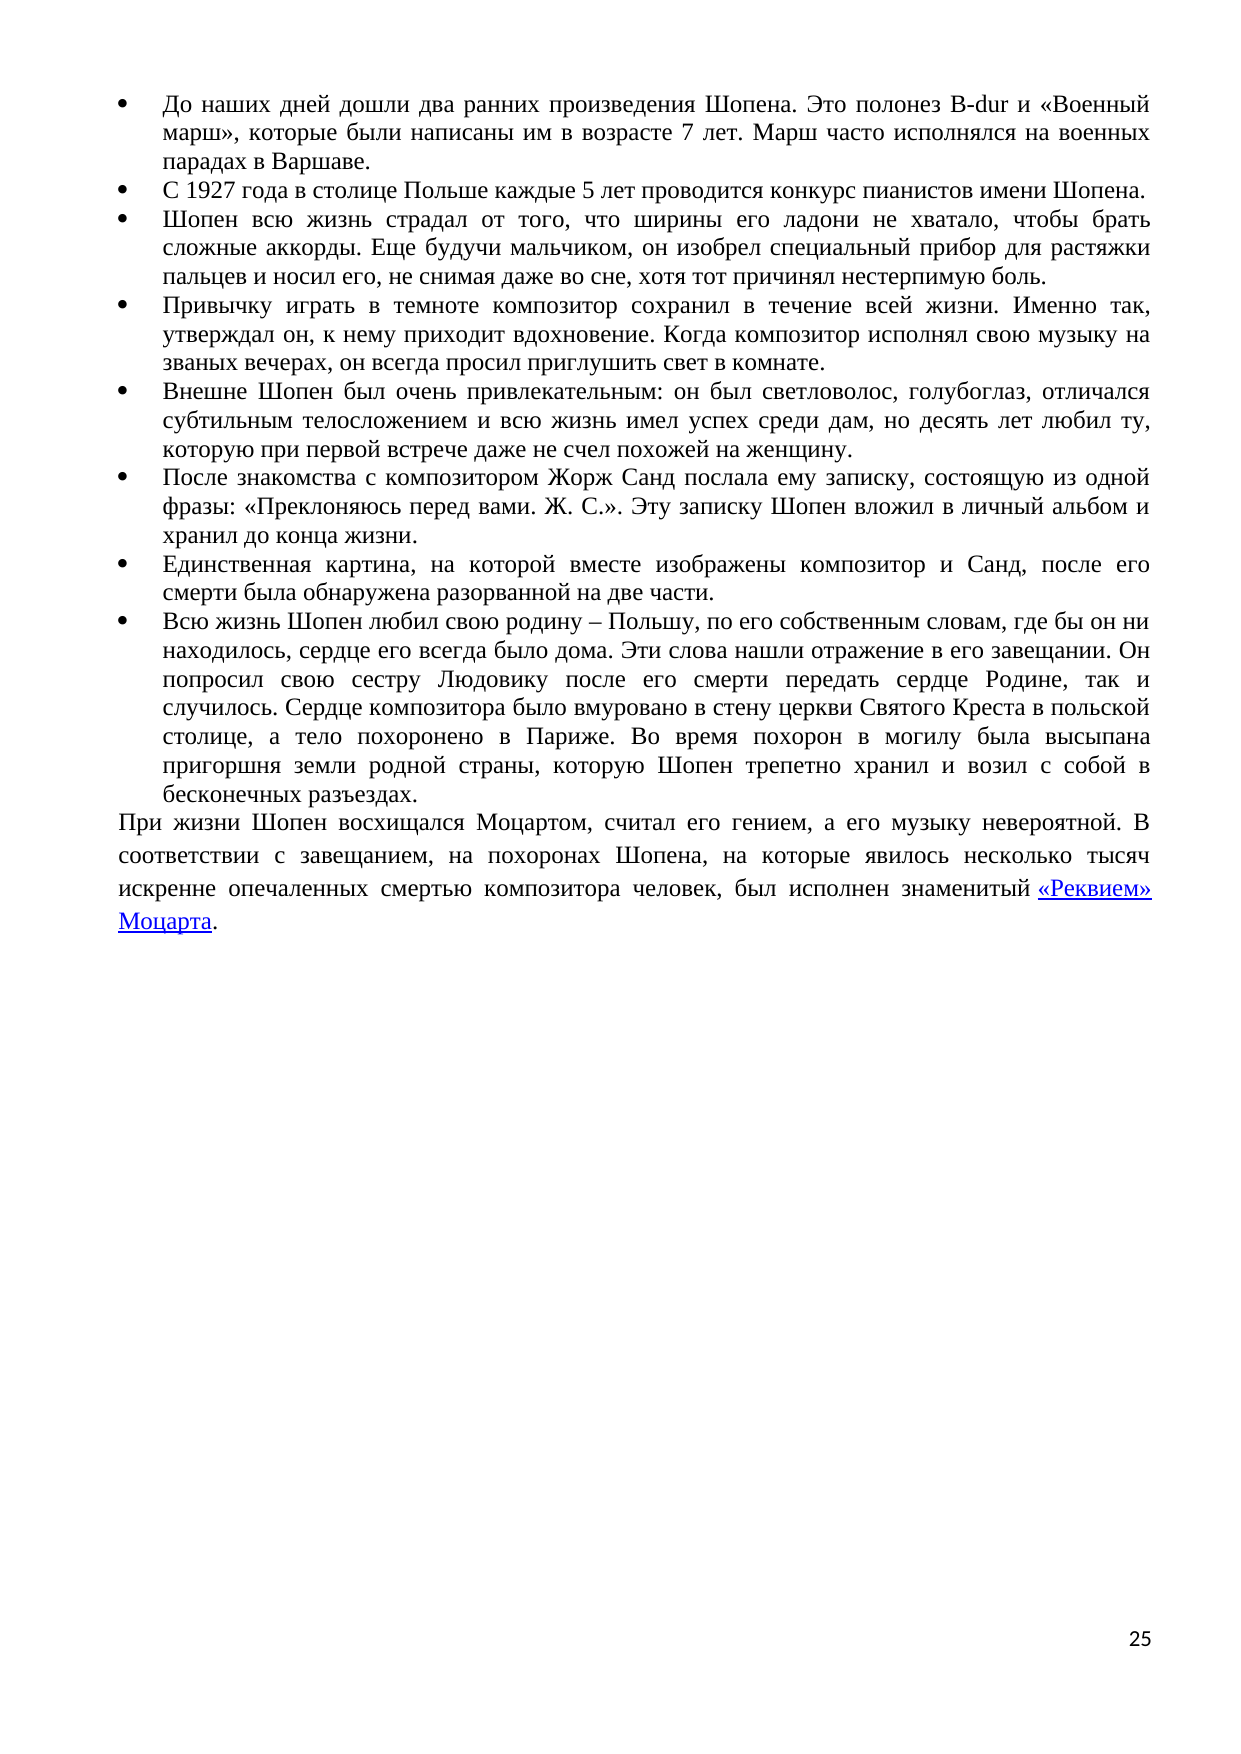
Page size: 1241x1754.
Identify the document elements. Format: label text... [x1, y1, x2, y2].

list Внешне Шопен был очень привлекательным: он был светловолос, голубоглаз, отличался субтильным телосложением и всю жизнь имел успех среди дам, но десять лет любил ту, которую при первой встрече даже не счел похожей на женщину. [118, 376, 1152, 462]
list С 1927 года в столице Польше каждые 5 лет проводится конкурс пианистов имени Шопена. [118, 175, 1152, 204]
list До наших дней дошли два ранних произведения Шопена. Это полонез B-dur и «Военный марш», которые были написаны им в возрасте 7 лет. Марш часто исполнялся на военных парадах в Варшаве. [118, 89, 1152, 175]
text При жизни Шопен восхищался Моцартом, считал его гением, а его музыку невероятной. В соответствии с завещанием, на похоронах Шопена, на которые явилось несколько тысяч искренне опечаленных смертью композитора человек, был исполнен знаменитый «Реквием» Моцарта. [118, 807, 1152, 935]
list Шопен всю жизнь страдал от того, что ширины его ладони не хватало, чтобы брать сложные аккорды. Еще будучи мальчиком, он изобрел специальный прибор для растяжки пальцев и носил его, не снимая даже во сне, хотя тот причинял нестерпимую боль. [118, 204, 1152, 290]
list После знакомства с композитором Жорж Санд послала ему записку, состоящую из одной фразы: «Преклоняюсь перед вами. Ж. С.». Эту записку Шопен вложил в личный альбом и хранил до конца жизни. [118, 462, 1152, 549]
list Привычку играть в темноте композитор сохранил в течение всей жизни. Именно так, утверждал он, к нему приходит вдохновение. Когда композитор исполнял свою музыку на званых вечерах, он всегда просил приглушить свет в комнате. [118, 290, 1152, 376]
list Всю жизнь Шопен любил свою родину – Польшу, по его собственным словам, где бы он ни находилось, сердце его всегда было дома. Эти слова нашли отражение в его завещании. Он попросил свою сестру Людовику после его смерти передать сердце Родине, так и случилось. Сердце композитора было вмуровано в стену церкви Святого Креста в польской столице, а тело похоронено в Париже. Во время похорон в могилу была высыпана пригоршня земли родной страны, которую Шопен трепетно хранил и возил с собой в бесконечных разъездах. [118, 606, 1152, 807]
list Единственная картина, на которой вместе изображены композитор и Санд, после его смерти была обнаружена разорванной на две части. [118, 549, 1152, 606]
